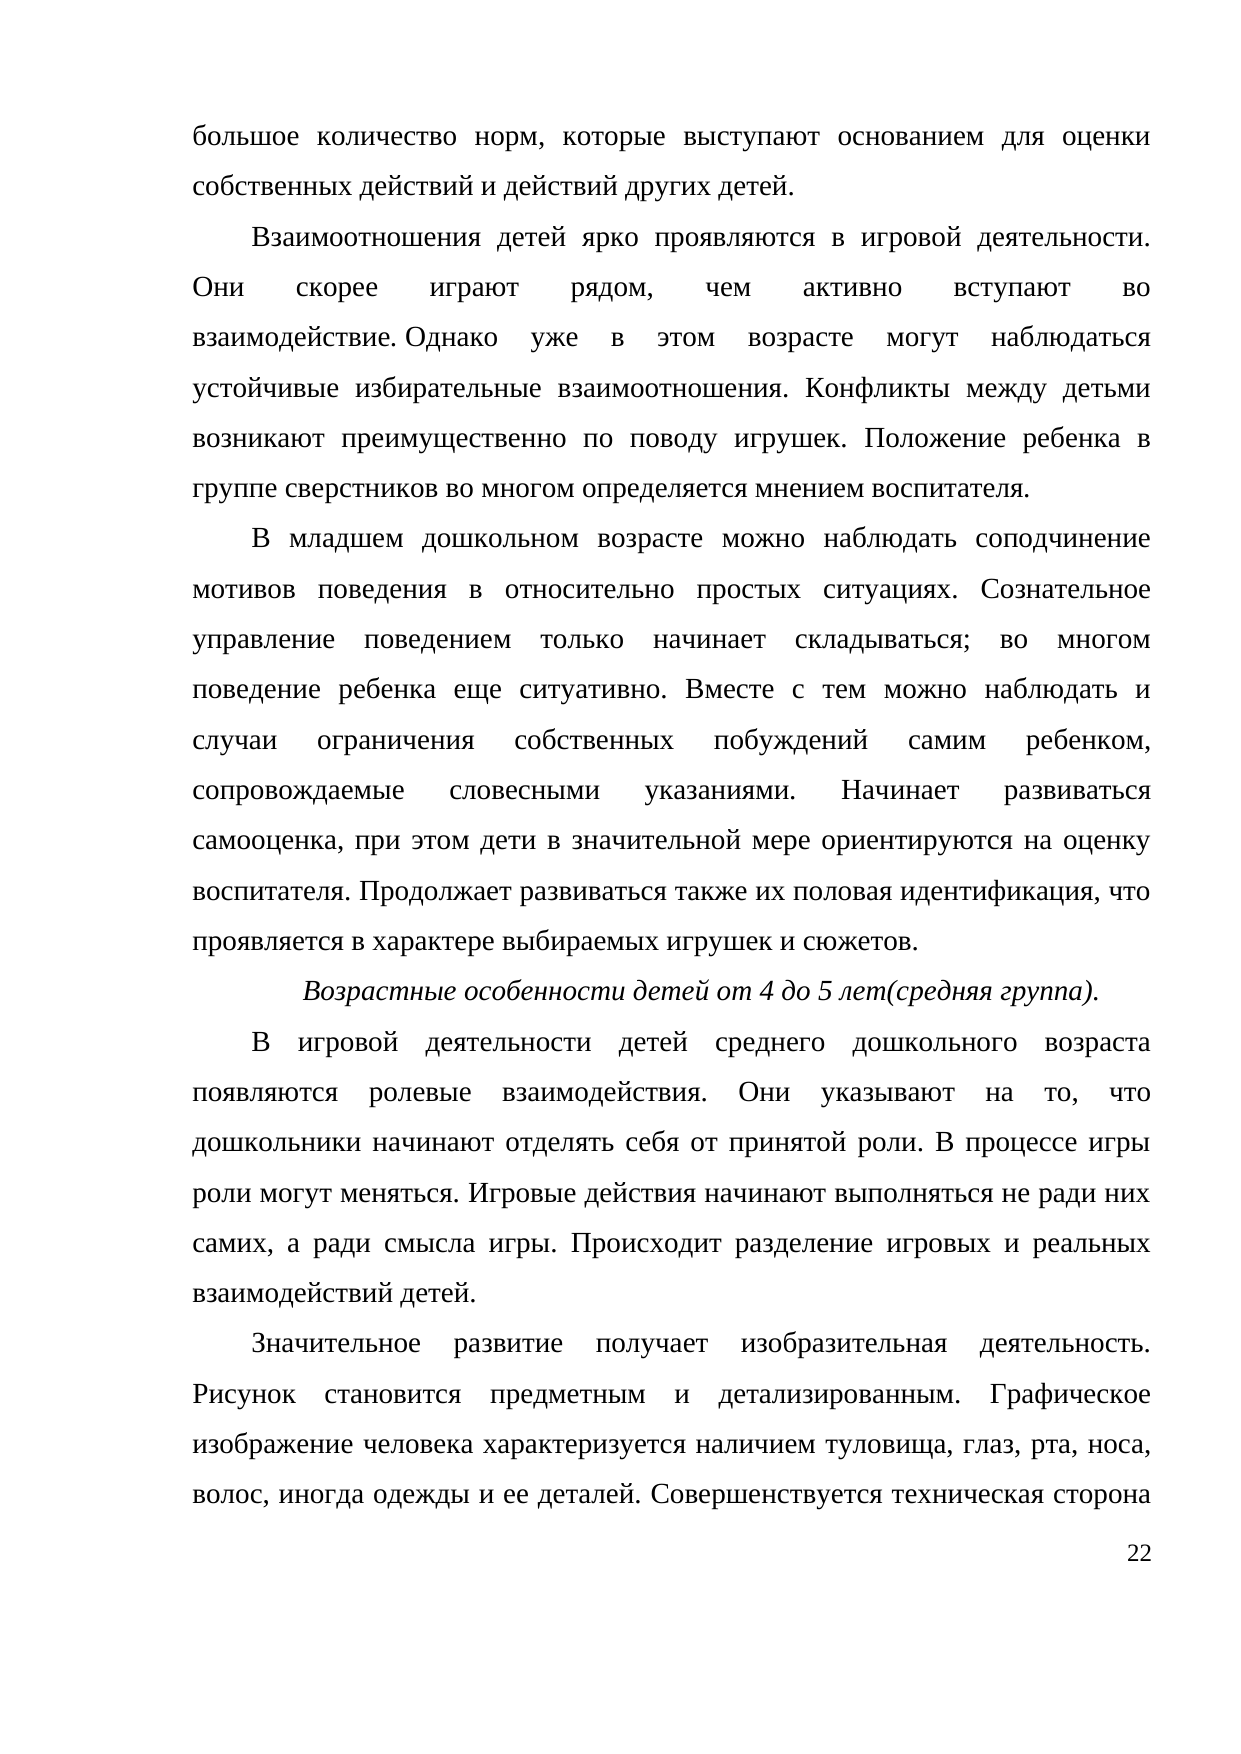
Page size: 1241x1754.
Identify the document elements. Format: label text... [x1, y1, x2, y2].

text В младшем дошкольном возрасте можно наблюдать соподчинение мотивов поведения в относительно простых ситуациях. Сознательное управление поведением только начинает складываться; во многом поведение ребенка еще ситуативно. Вместе с тем можно наблюдать и случаи ограничения собственных побуждений самим ребенком, сопровождаемые словесными указаниями. Начинает развиваться самооценка, при этом дети в значительной мере ориентируются на оценку воспитателя. Продолжает развиваться также их половая идентификация, что проявляется в характере выбираемых игрушек и сюжетов. [192, 521, 1152, 957]
text В игровой деятельности детей среднего дошкольного возраста появляются ролевые взаимодействия. Они указывают на то, что дошкольники начинают отделять себя от принятой роли. В процессе игры роли могут меняться. Игровые действия начинают выполняться не ради них самих, а ради смысла игры. Происходит разделение игровых и реальных взаимодействий детей. [192, 1024, 1152, 1309]
text Возрастные особенности детей от 4 до 5 лет(средняя группа). [192, 973, 1152, 1007]
text Взаимоотношения детей ярко проявляются в игровой деятельности. Они скорее играют рядом, чем активно вступают во взаимодействие. Однако уже в этом возрасте могут наблюдаться устойчивые избирательные взаимоотношения. Конфликты между детьми возникают преимущественно по поводу игрушек. Положение ребенка в группе сверстников во многом определяется мнением воспитателя. [192, 219, 1152, 504]
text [192, 1326, 1152, 1510]
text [192, 118, 1152, 202]
